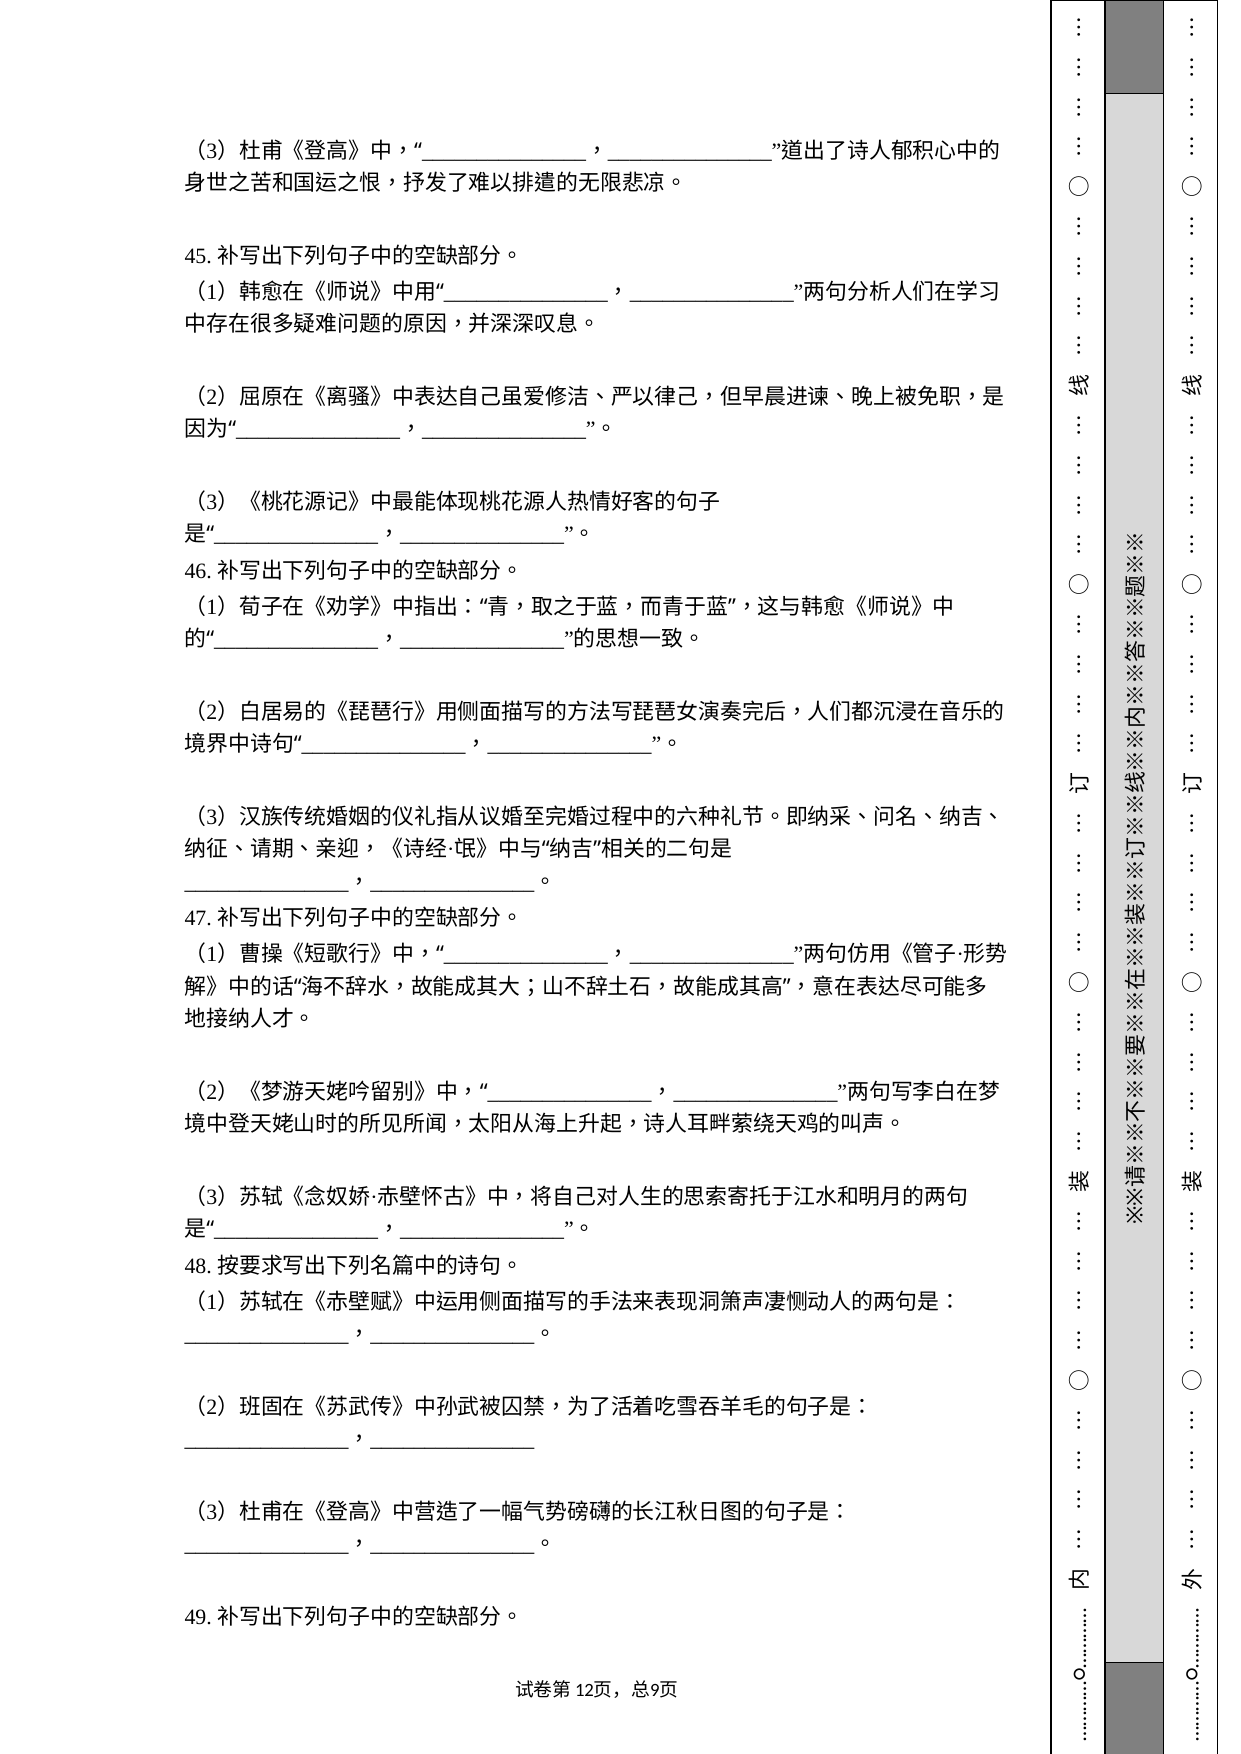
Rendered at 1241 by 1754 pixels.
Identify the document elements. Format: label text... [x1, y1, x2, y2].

text （2）班固在《苏武传》中孙武被囚禁，为了活着吃雪吞羊毛的句子是：_______________，_______________ [184, 1389, 1009, 1454]
text （3）《桃花源记》中最能体现桃花源人热情好客的句子是“_______________，_______________”。 [184, 484, 1009, 549]
text （1）荀子在《劝学》中指出：“青，取之于蓝，而青于蓝”，这与韩愈《师说》中的“_______________，_______________”的思想一致。 [184, 589, 1009, 654]
text （3）汉族传统婚姻的仪礼指从议婚至完婚过程中的六种礼节。即纳采、问名、纳吉、纳征、请期、亲迎，《诗经·氓》中与“纳吉”相关的二句是_______________，_______________。 [184, 799, 1009, 897]
text （2）屈原在《离骚》中表达自己虽爱修洁、严以律己，但早晨进谏、晚上被免职，是因为“_______________，_______________”。 [184, 379, 1009, 444]
text 47. 补写出下列句子中的空缺部分。 [184, 901, 1009, 933]
text （1）苏轼在《赤壁赋》中运用侧面描写的手法来表现洞箫声凄恻动人的两句是：_______________，_______________。 [184, 1284, 1009, 1349]
text （3）杜甫在《登高》中营造了一幅气势磅礴的长江秋日图的句子是：_______________，_______________。 [184, 1494, 1009, 1559]
text 45. 补写出下列句子中的空缺部分。 [184, 238, 1009, 271]
text （1）韩愈在《师说》中用“_______________，_______________”两句分析人们在学习中存在很多疑难问题的原因，并深深叹息。 [184, 274, 1009, 339]
text （1）曹操《短歌行》中，“_______________，_______________”两句仿用《管子·形势解》中的话“海不辞水，故能成其大；山不辞土石，故能成其高”，意在表达尽可能多地接纳人才。 [184, 937, 1009, 1034]
text （3）苏轼《念奴娇·赤壁怀古》中，将自己对人生的思索寄托于江水和明月的两句是“_______________，_______________”。 [184, 1179, 1009, 1244]
text （3）杜甫《登高》中，“_______________，_______________”道出了诗人郁积心中的身世之苦和国运之恨，抒发了难以排遣的无限悲凉。 [184, 133, 1009, 198]
text 49. 补写出下列句子中的空缺部分。 [184, 1599, 1009, 1632]
text 46. 补写出下列句子中的空缺部分。 [184, 553, 1009, 586]
text （2）白居易的《琵琶行》用侧面描写的方法写琵琶女演奏完后，人们都沉浸在音乐的境界中诗句“_______________，_______________”。 [184, 694, 1009, 759]
text 48. 按要求写出下列名篇中的诗句。 [184, 1248, 1009, 1281]
text （2）《梦游天姥吟留别》中，“_______________，_______________”两句写李白在梦境中登天姥山时的所见所闻，太阳从海上升起，诗人耳畔萦绕天鸡的叫声。 [184, 1074, 1009, 1139]
